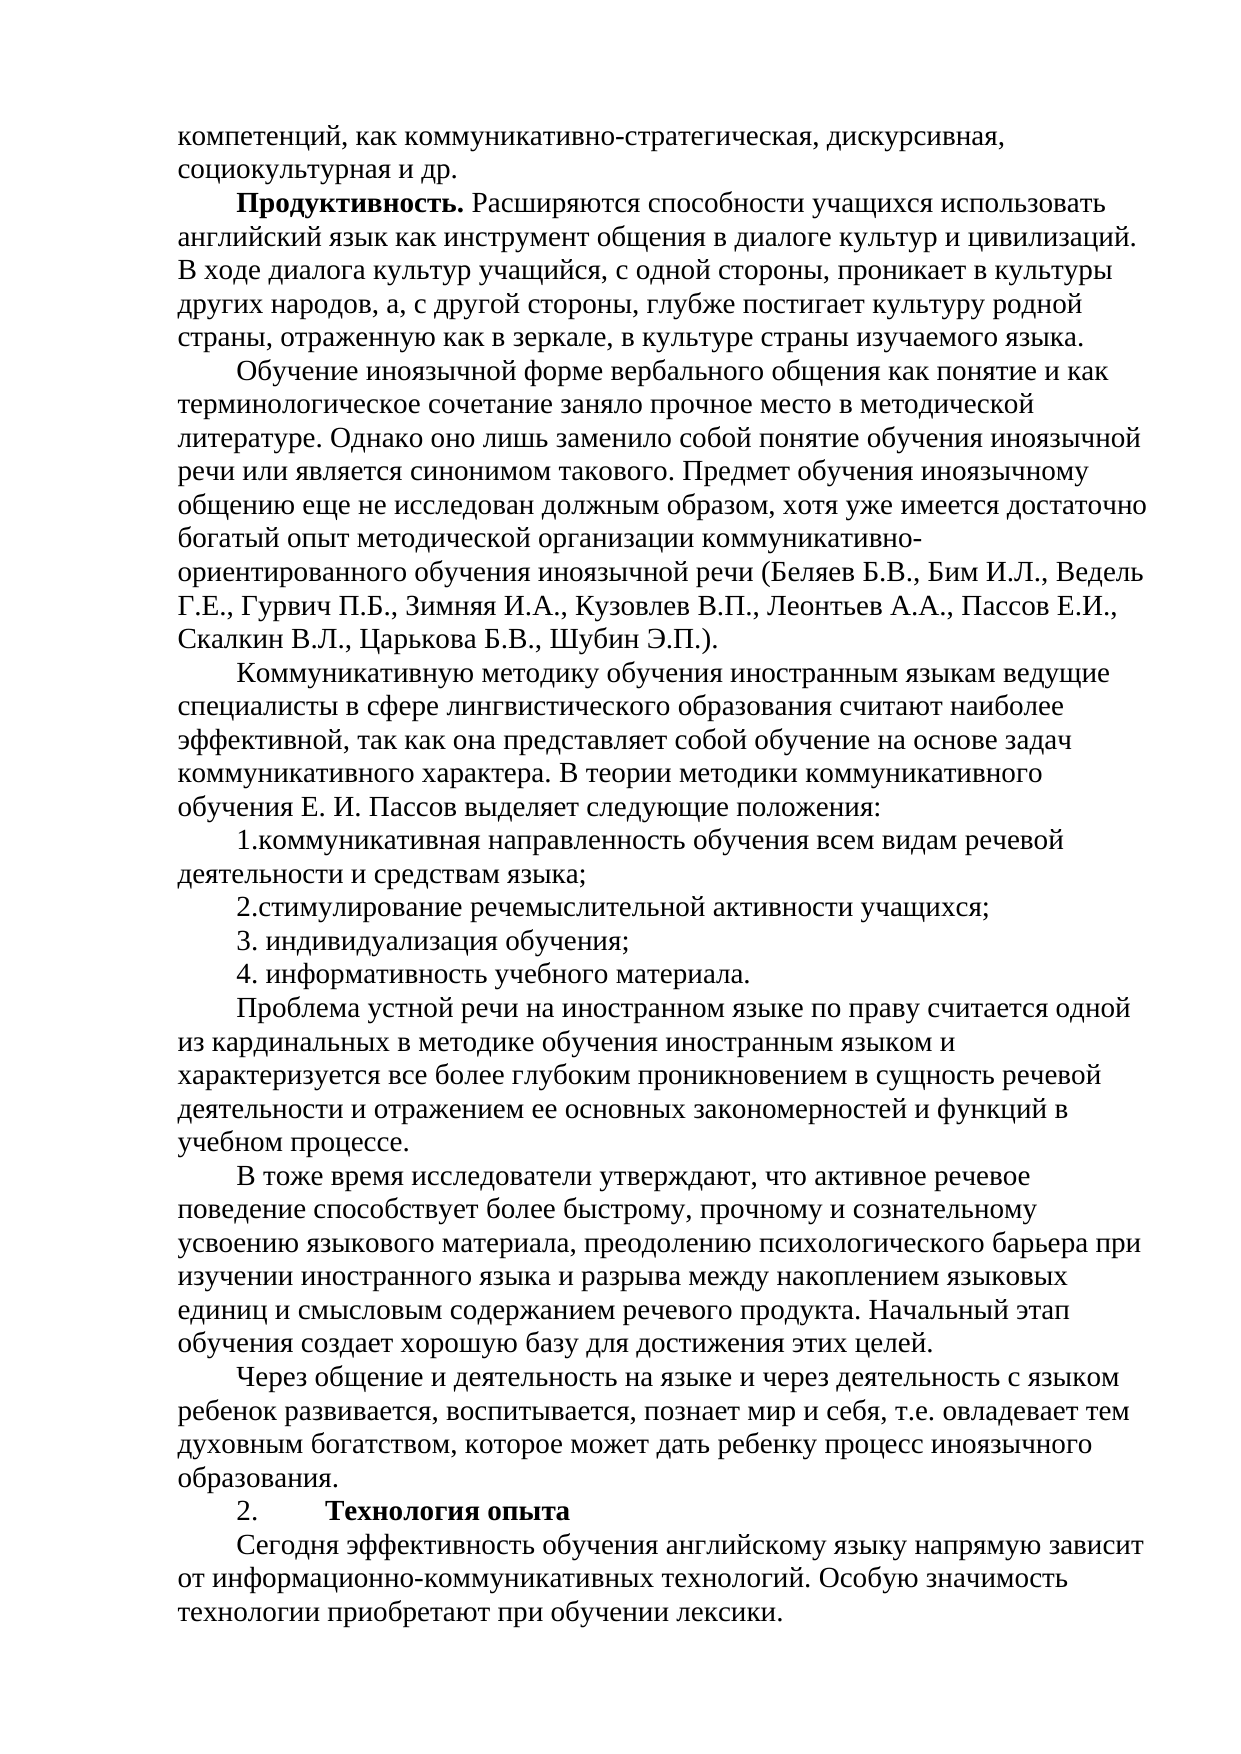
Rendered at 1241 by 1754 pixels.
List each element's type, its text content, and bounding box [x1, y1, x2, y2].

text Обучение иноязычной форме вербального общения как понятие и как терминологическое сочетание заняло прочное место в методической литературе. Однако оно лишь заменило собой понятие обучения иноязычной речи или является синонимом такового. Предмет обучения иноязычному общению еще не исследован должным образом, хотя уже имеется достаточно богатый опыт методической организации коммуникативно-ориентированного обучения иноязычной речи (Беляев Б.В., Бим И.Л., Ведель Г.Е., Гурвич П.Б., Зимняя И.А., Кузовлев В.П., Леонтьев А.А., Пассов Е.И., Скалкин В.Л., Царькова Б.В., Шубин Э.П.). [177, 353, 1152, 655]
text 2.стимулирование речемыслительной активности учащихся; [177, 889, 1152, 923]
text Проблема устной речи на иностранном языке по праву считается одной из кардинальных в методике обучения иностранным языком и характеризуется все более глубоким проникновением в сущность речевой деятельности и отражением ее основных закономерностей и функций в учебном процессе. [177, 990, 1152, 1158]
text Через общение и деятельность на языке и через деятельность с языком ребенок развивается, воспитывается, познает мир и себя, т.е. овладевает тем духовным богатством, которое может дать ребенку процесс иноязычного образования. [177, 1359, 1152, 1493]
text 4. информативность учебного материала. [177, 957, 1152, 990]
text В тоже время исследователи утверждают, что активное речевое поведение способствует более быстрому, прочному и сознательному усвоению языкового материала, преодолению психологического барьера при изучении иностранного языка и разрыва между накоплением языковых единиц и смысловым содержанием речевого продукта. Начальный этап обучения создает хорошую базу для достижения этих целей. [177, 1158, 1152, 1359]
text 1.коммуникативная направленность обучения всем видам речевой деятельности и средствам языка; [177, 822, 1152, 889]
text 3. индивидуализация обучения; [177, 923, 1152, 957]
text Коммуникативную методику обучения иностранным языкам ведущие специалисты в сфере лингвистического образования считают наиболее эффективной, так как она представляет собой обучение на основе задач коммуникативного характера. В теории методики коммуникативного обучения Е. И. Пассов выделяет следующие положения: [177, 655, 1152, 822]
text Продуктивность. Расширяются способности учащихся использовать английский язык как инструмент общения в диалоге культур и цивилизаций. В ходе диалога культур учащийся, с одной стороны, проникает в культуры других народов, а, с другой стороны, глубже постигает культуру родной страны, отраженную как в зеркале, в культуре страны изучаемого языка. [177, 185, 1152, 353]
list Технология опыта [177, 1493, 1152, 1527]
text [177, 118, 1152, 185]
text Сегодня эффективность обучения английскому языку напрямую зависит от информационно-коммуникативных технологий. Особую значимость технологии приобретают при обучении лексики. [177, 1527, 1152, 1627]
